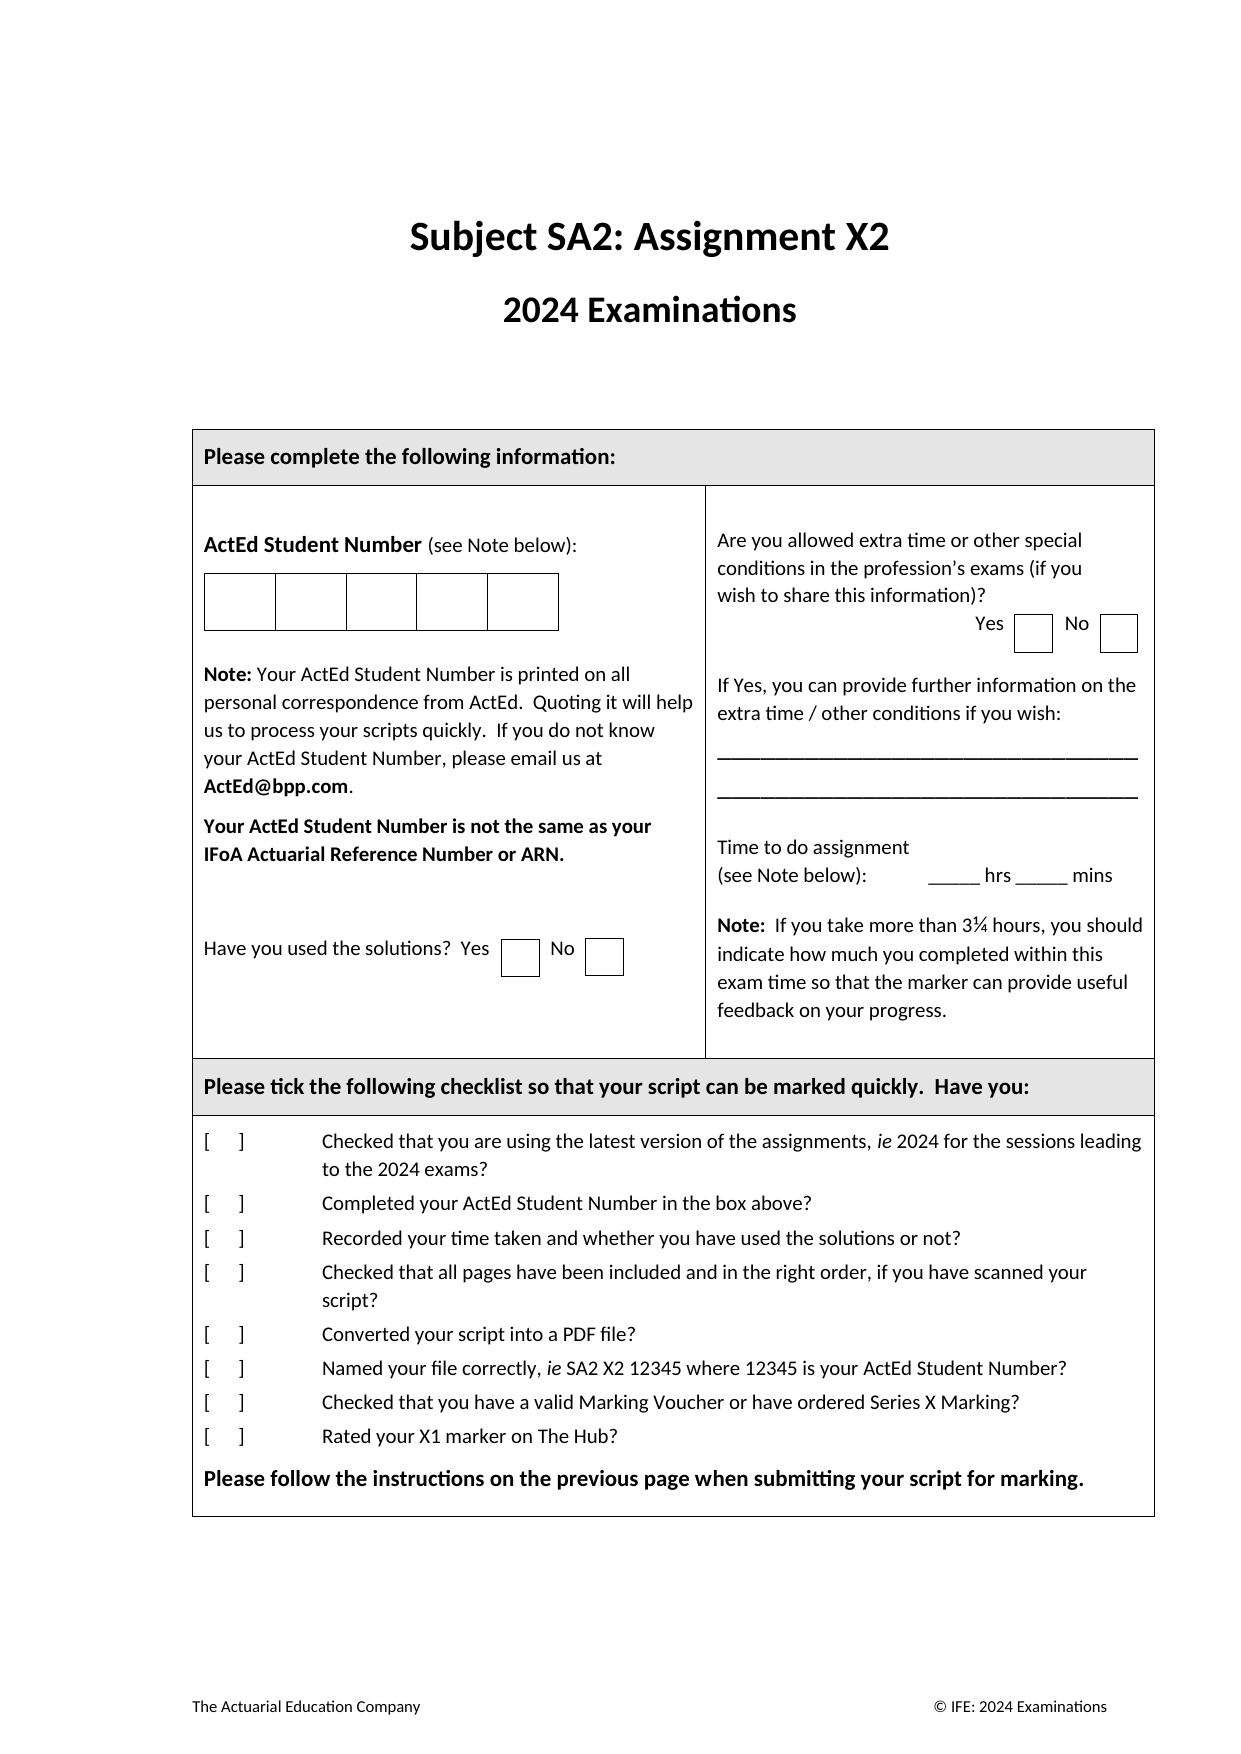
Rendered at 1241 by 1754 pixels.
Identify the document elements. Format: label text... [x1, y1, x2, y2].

text 2024 Examinations [192, 286, 1107, 332]
table_header Please complete the following information: [193, 430, 706, 485]
table_cell Are you allowed extra time or other special conditions in the profession’s exams (if you wish to share this information)? Yes No If Yes, you can provide further information on the extra time / other conditions if you wish: _____________________________ _____________________________ Time to do assignment (see Note below): _____ hrs _____ mins Note: If you take more than 3¼ hours, you should indicate how much you completed within this exam time so that the marker can provide useful feedback on your progress. [706, 486, 1154, 1058]
table_cell [ ] Checked that you are using the latest version of the assignments, ie 2024 for the sessions leading to the 2024 exams? [ ] Completed your ActEd Student Number in the box above? [ ] Recorded your time taken and whether you have used the solutions or not? [ ] Checked that all pages have been included and in the right order, if you have scanned your script? [ ] Converted your script into a PDF file? [ ] Named your file correctly, ie SA2 X2 12345 where 12345 is your ActEd Student Number? [ ] Checked that you have a valid Marking Voucher or have ordered Series X Marking? [ ] Rated your X1 marker on The Hub? Please follow the instructions on the previous page when submitting your script for marking. [193, 1116, 1154, 1516]
text Subject SA2: Assignment X2 [192, 209, 1107, 260]
table_cell ActEd Student Number (see Note below): Note: Your ActEd Student Number is printed on all personal correspondence from ActEd. Quoting it will help us to process your scripts quickly. If you do not know your ActEd Student Number, please email us at ActEd@bpp.com. Your ActEd Student Number is not the same as your IFoA Actuarial Reference Number or ARN. Have you used the solutions? Yes No [193, 486, 705, 1058]
table_cell Please tick the following checklist so that your script can be marked quickly. Have you: [193, 1059, 1154, 1115]
table_header [706, 430, 1154, 485]
